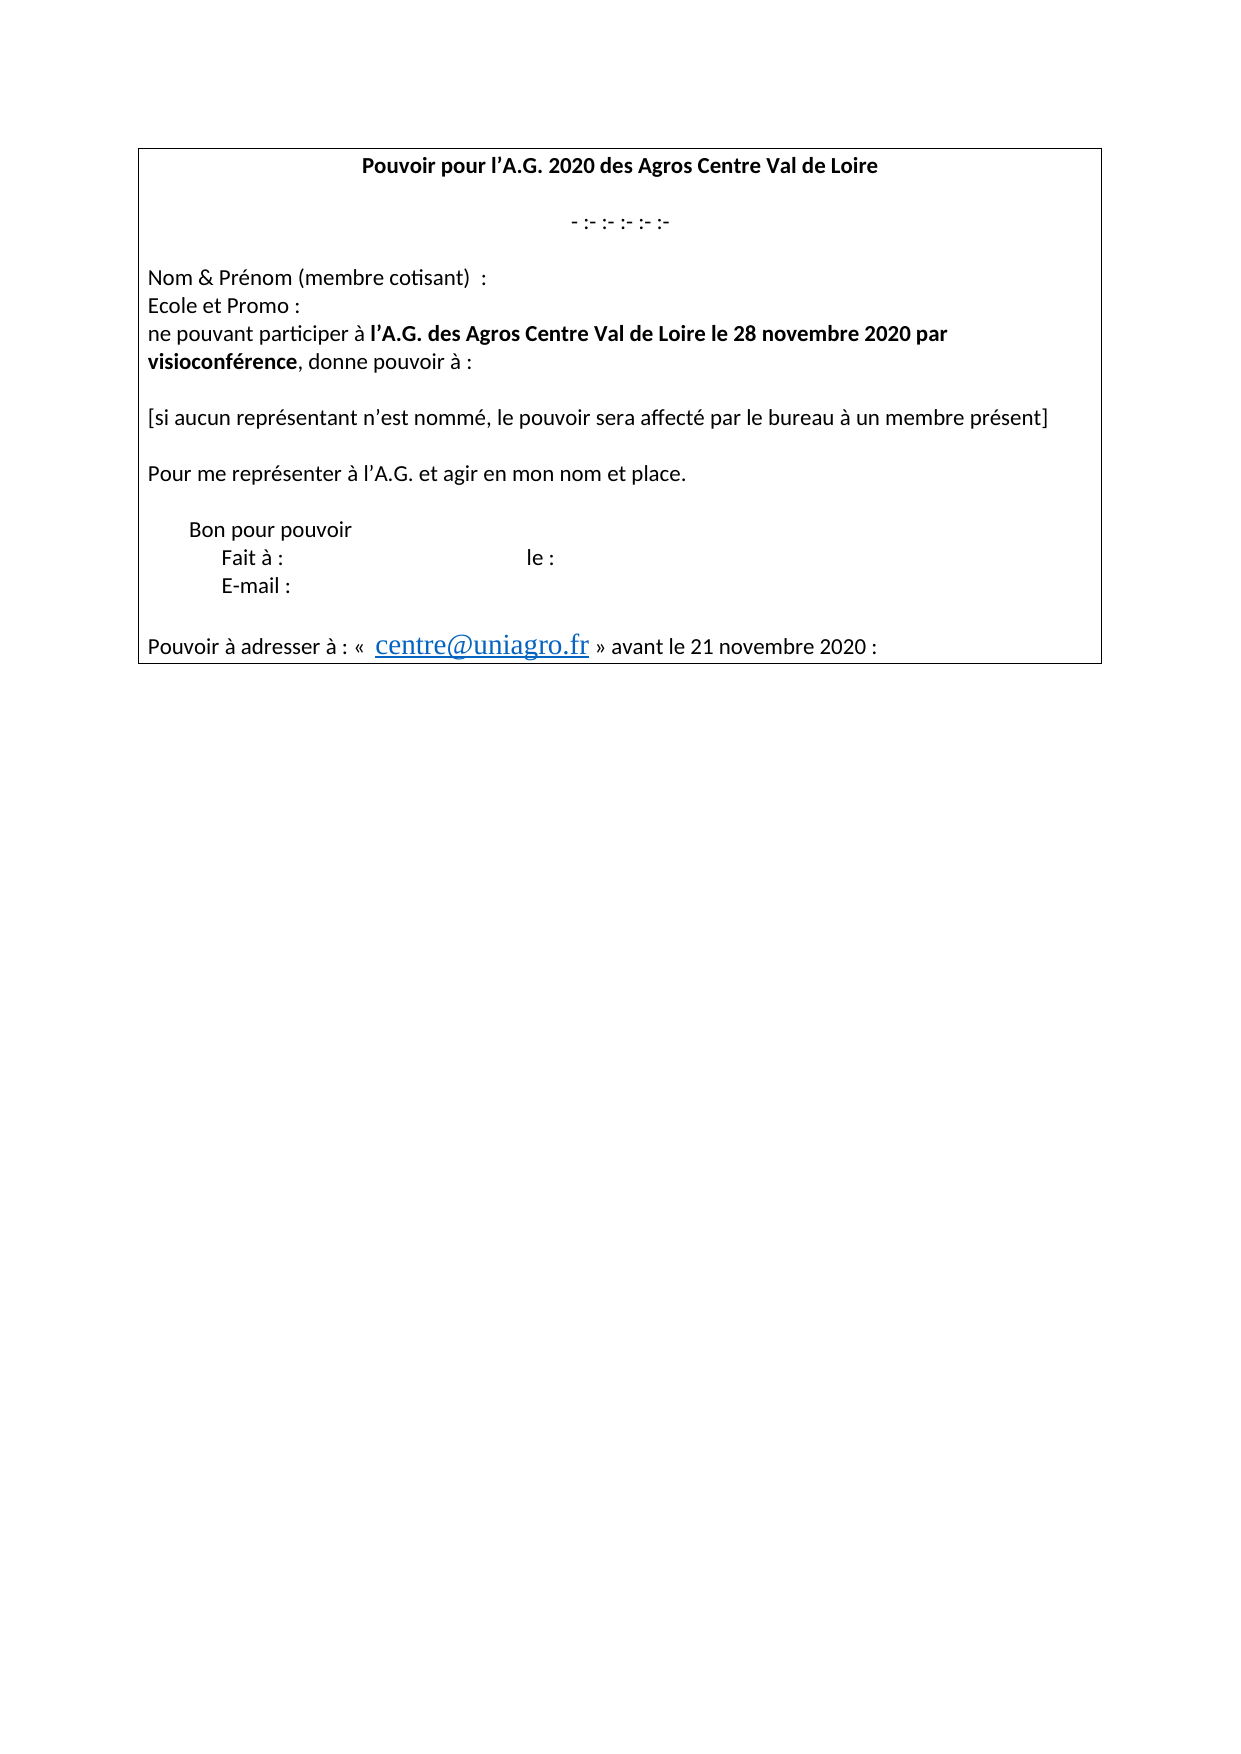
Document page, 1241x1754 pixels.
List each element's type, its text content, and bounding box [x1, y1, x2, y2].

text Bon pour pouvoir [148, 515, 1093, 543]
text Nom & Prénom (membre cotisant) : [148, 263, 1093, 291]
text Pouvoir pour l’A.G. 2020 des Agros Centre Val de Loire [139, 149, 1101, 179]
text Fait à : le : [148, 543, 1093, 571]
text Pour me représenter à l’A.G. et agir en mon nom et place. [148, 459, 1093, 487]
text Pouvoir à adresser à : « centre@uniagro.fr » avant le 21 novembre 2020 : [139, 624, 1101, 663]
text Ecole et Promo : [148, 291, 1093, 319]
text - :- :- :- :- :- [148, 207, 1093, 235]
text [si aucun représentant n’est nommé, le pouvoir sera affecté par le bureau à un membre présent] [148, 403, 1093, 431]
text ne pouvant participer à l’A.G. des Agros Centre Val de Loire le 28 novembre 2020 par visioconférence, donne pouvoir à : [148, 319, 1093, 375]
text E-mail : [148, 571, 1093, 599]
